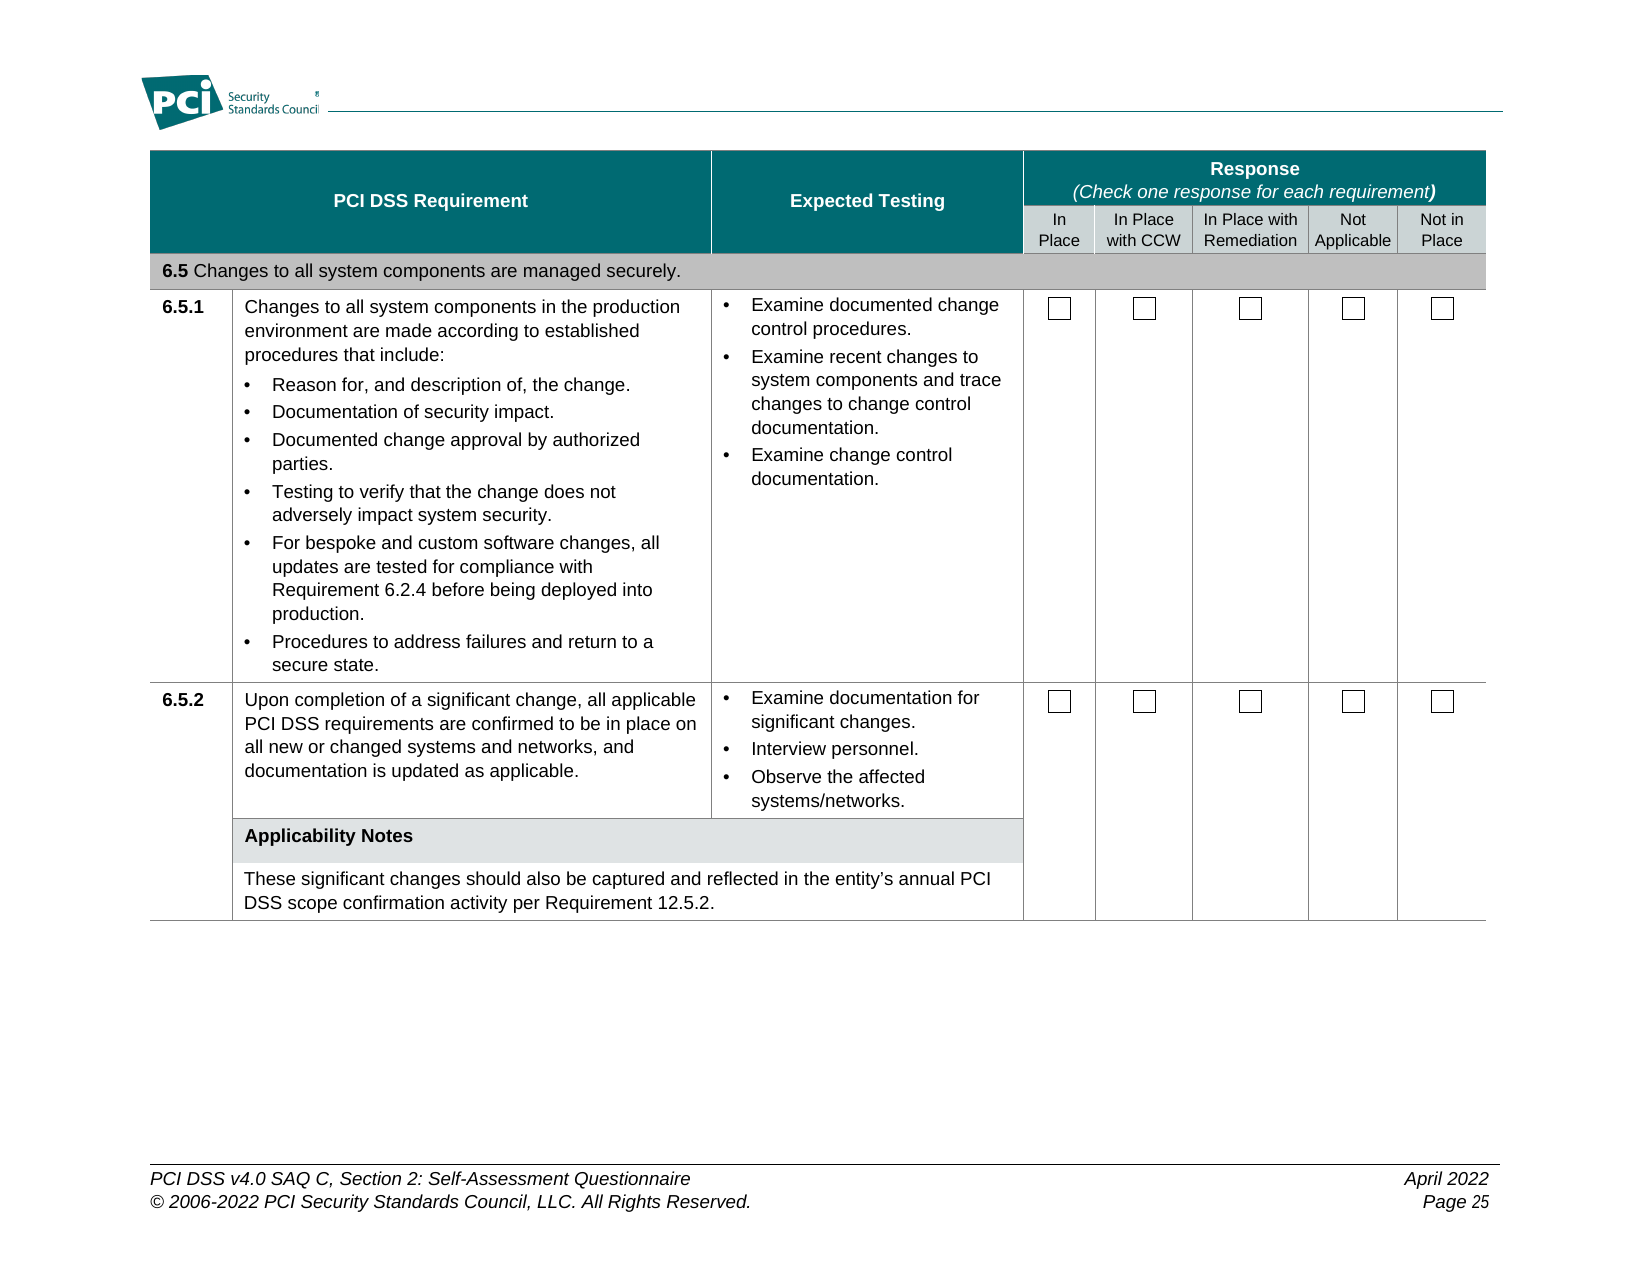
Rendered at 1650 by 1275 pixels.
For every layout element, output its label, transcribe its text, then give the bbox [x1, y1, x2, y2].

table_cell 6.5 Changes to all system components are managed securely. [150, 254, 1486, 289]
table_cell In Place with Remediation [1193, 206, 1308, 253]
table_cell [1024, 290, 1095, 682]
table_cell Examine documented change control procedures. Examine recent changes to system components and trace changes to change control documentation. Examine change control documentation. [712, 290, 1023, 682]
table_header Response♦ (Check one response for each requirement) [1024, 151, 1486, 205]
table_cell [1193, 683, 1308, 920]
table_cell [1096, 683, 1192, 920]
picture [141, 75, 319, 130]
table_cell Applicability Notes [233, 819, 1023, 863]
table_cell [1309, 290, 1397, 682]
table_cell [1398, 290, 1486, 682]
table_header PCI DSS Requirement [150, 151, 711, 253]
table_cell [1398, 683, 1486, 920]
table_cell Changes to all system components in the production environment are made according to established procedures that include: Reason for, and description of, the change. Documentation of security impact. Documented change approval by authorized parties. Testing to verify that the change does not adversely impact system security. For bespoke and custom software changes, all updates are tested for compliance with Requirement 6.2.4 before being deployed into production. Procedures to address failures and return to a secure state. [233, 290, 711, 682]
table_cell 6.5.1 [150, 290, 232, 682]
table_cell Not in Place [1398, 206, 1486, 253]
table_cell In Place [1024, 206, 1094, 253]
table_cell [1096, 290, 1192, 682]
table_cell [1193, 290, 1308, 682]
table_cell In Place with CCW [1095, 206, 1192, 253]
table_cell [1024, 683, 1095, 920]
table_cell 6.5.2 [150, 683, 232, 920]
table_cell These significant changes should also be captured and reflected in the entity’s annual PCI DSS scope confirmation activity per Requirement 12.5.2. [233, 863, 1023, 920]
table_header Expected Testing [712, 151, 1023, 253]
table_cell [1309, 683, 1397, 920]
table_cell Not Applicable [1309, 206, 1397, 253]
table_cell Examine documentation for significant changes. Interview personnel. Observe the affected systems/networks. [712, 683, 1023, 817]
table_cell Upon completion of a significant change, all applicable PCI DSS requirements are confirmed to be in place on all new or changed systems and networks, and documentation is updated as applicable. [233, 683, 711, 817]
